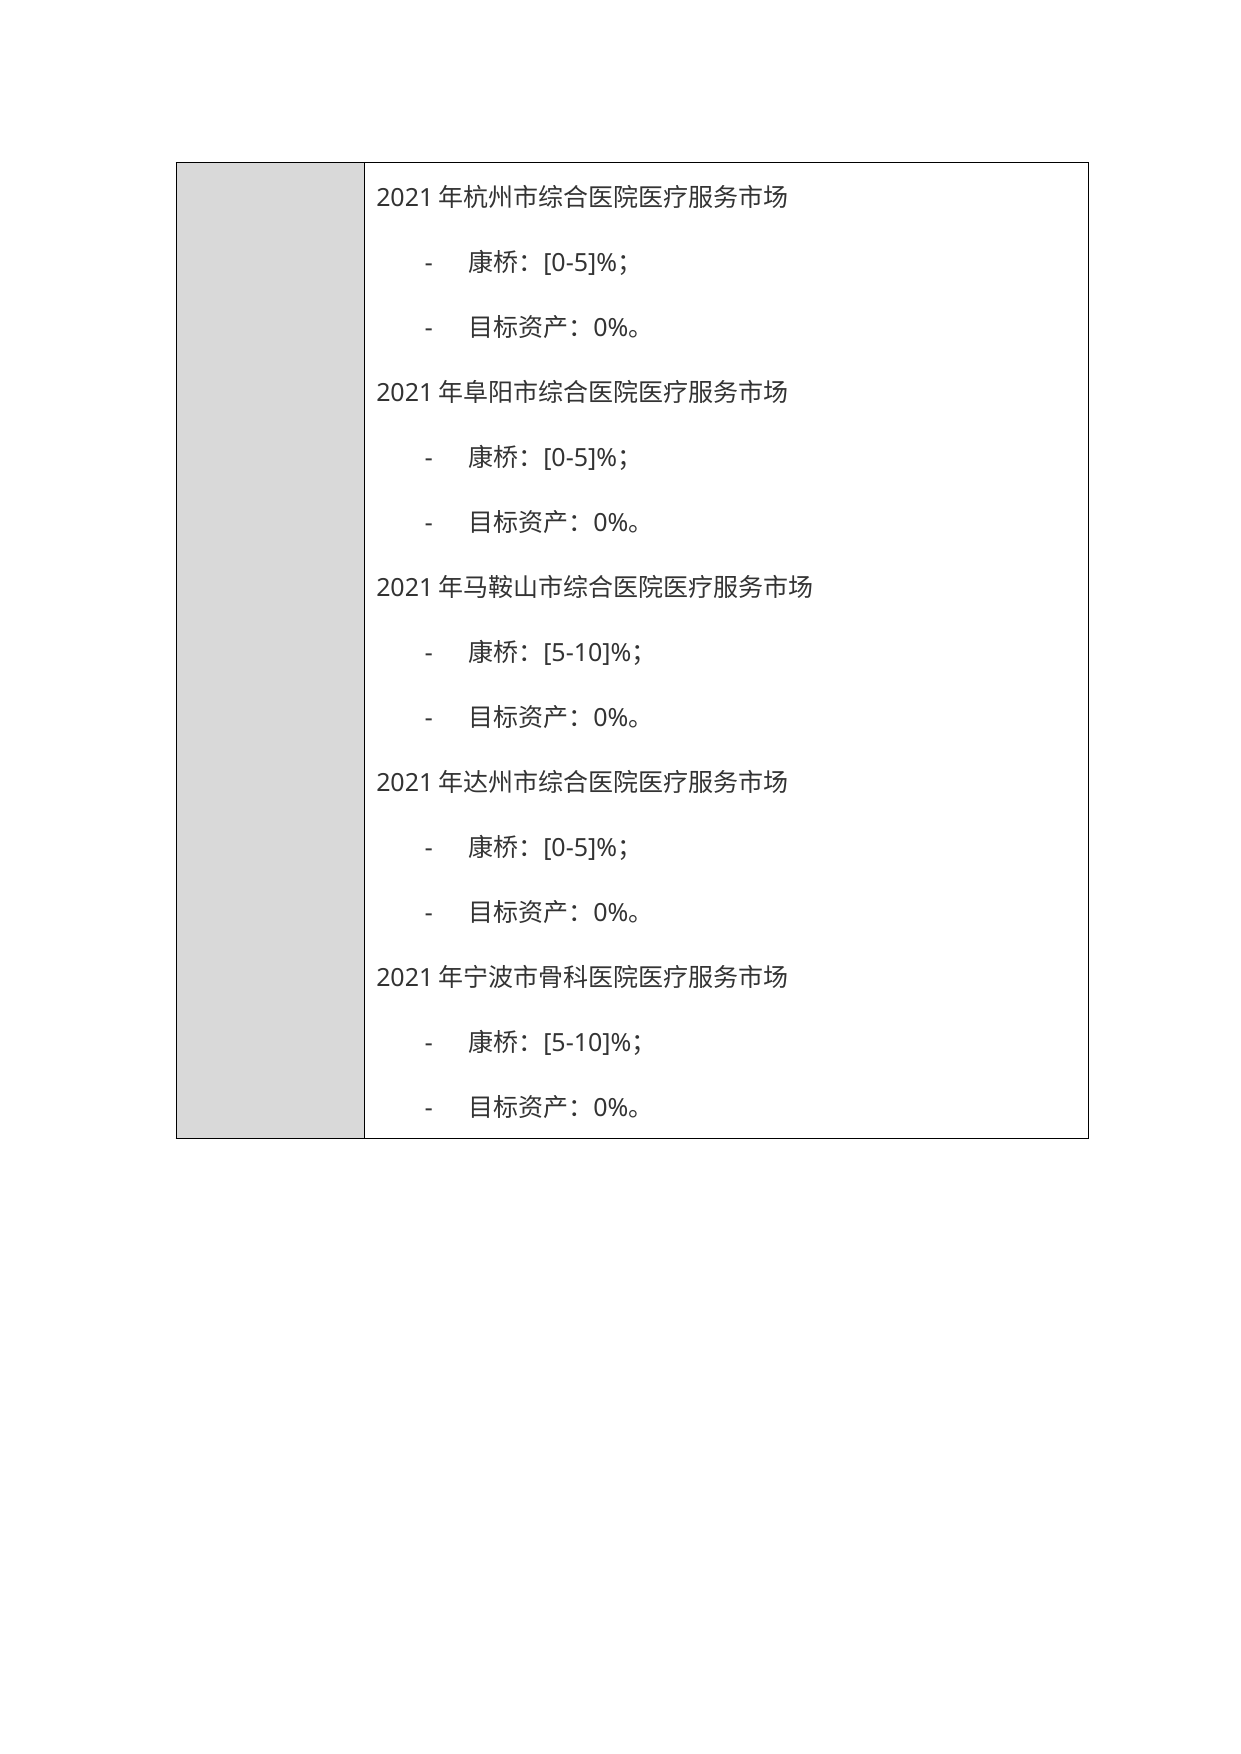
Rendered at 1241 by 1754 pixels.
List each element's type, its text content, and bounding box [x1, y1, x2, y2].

table_cell 备注 [177, 163, 364, 1138]
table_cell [365, 163, 1088, 1138]
